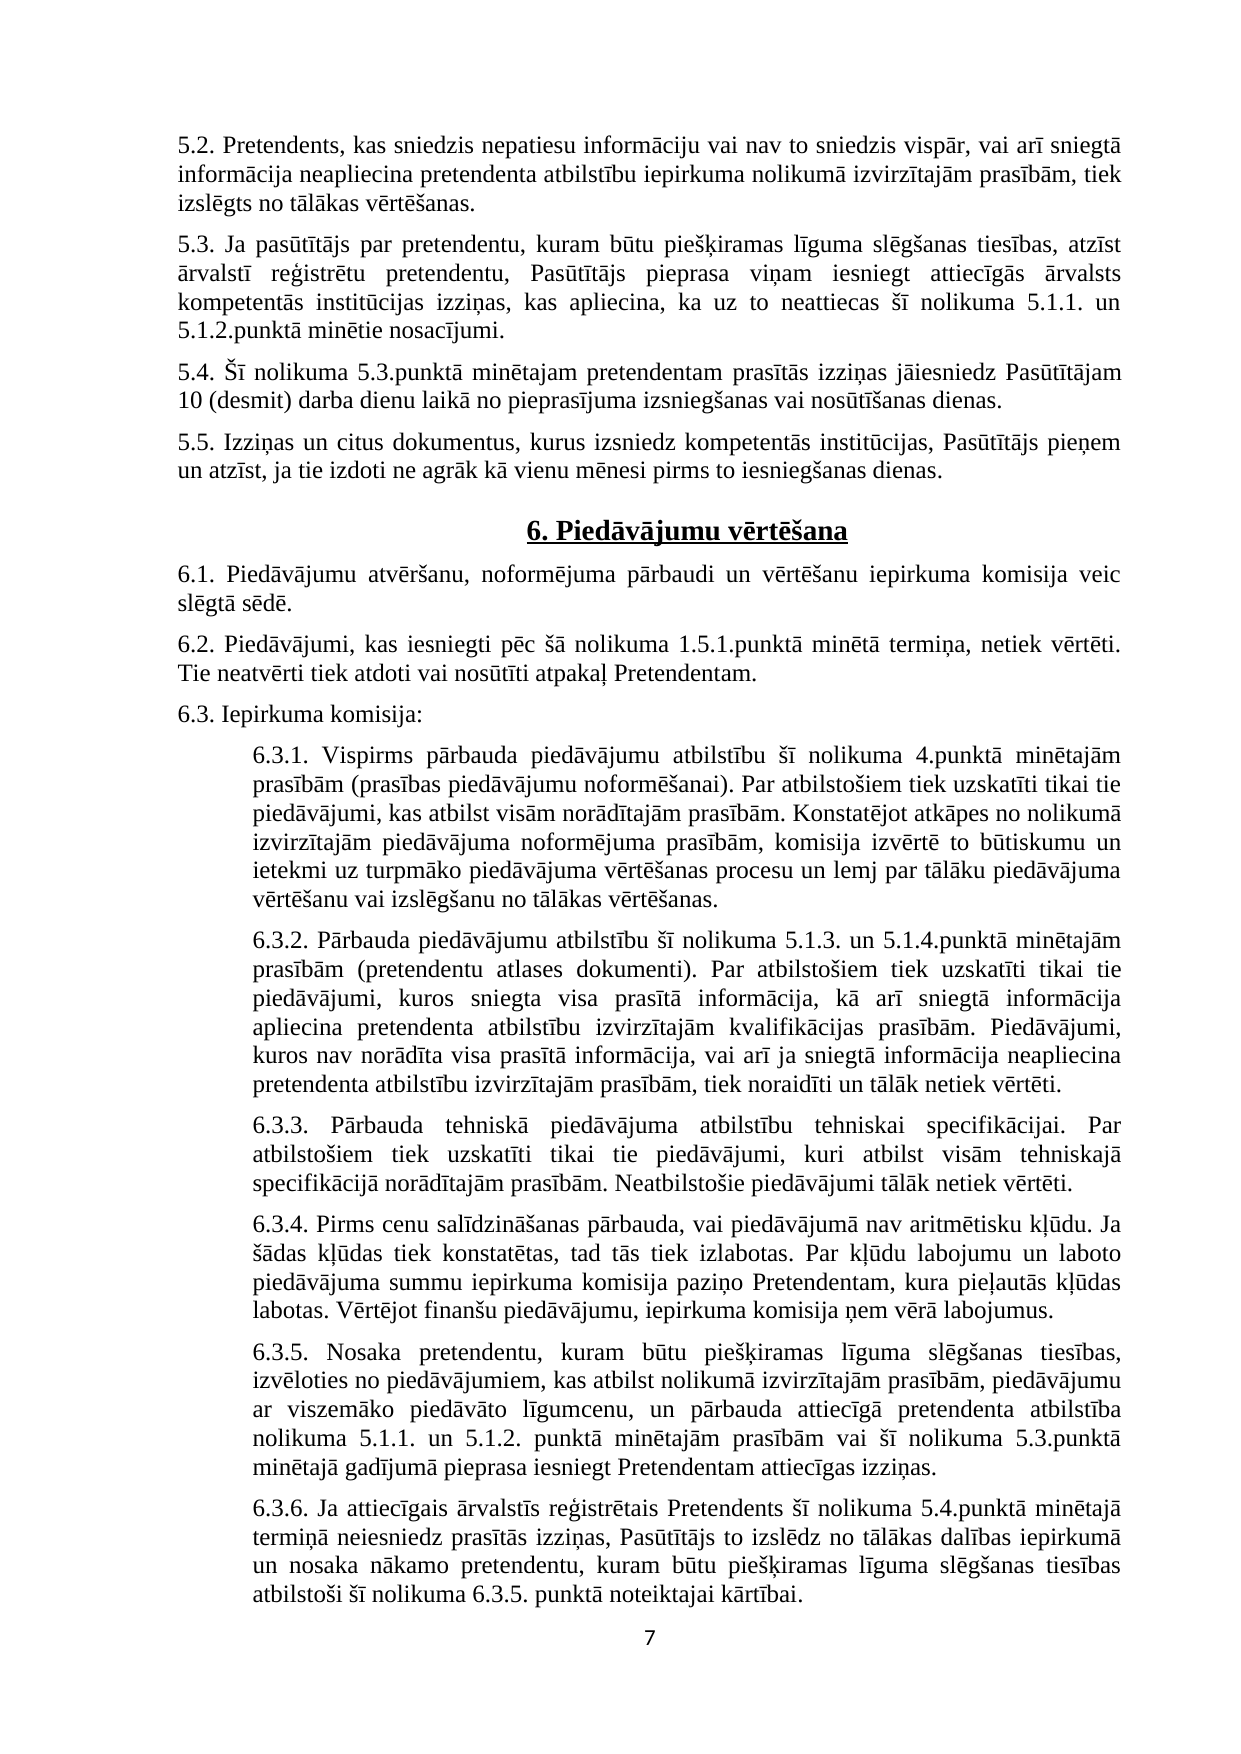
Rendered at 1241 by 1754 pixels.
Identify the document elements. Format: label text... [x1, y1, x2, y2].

text 6.3.3. Pārbauda tehniskā piedāvājuma atbilstību tehniskai specifikācijai. Par atbilstošiem tiek uzskatīti tikai tie piedāvājumi, kuri atbilst visām tehniskajā specifikācijā norādītajām prasībām. Neatbilstošie piedāvājumi tālāk netiek vērtēti. [252, 1110, 1122, 1197]
text 5.2. Pretendents, kas sniedzis nepatiesu informāciju vai nav to sniedzis vispār, vai arī sniegtā informācija neapliecina pretendenta atbilstību iepirkuma nolikumā izvirzītajām prasībām, tiek izslēgts no tālākas vērtēšanas. [177, 131, 1122, 217]
text 6.3.5. Nosaka pretendentu, kuram būtu piešķiramas līguma slēgšanas tiesības, izvēloties no piedāvājumiem, kas atbilst nolikumā izvirzītajām prasībām, piedāvājumu ar viszemāko piedāvāto līgumcenu, un pārbauda attiecīgā pretendenta atbilstība nolikuma 5.1.1. un 5.1.2. punktā minētajām prasībām vai šī nolikuma 5.3.punktā minētajā gadījumā pieprasa iesniegt Pretendentam attiecīgas izziņas. [252, 1337, 1122, 1480]
text 6.3. Iepirkuma komisija: [177, 699, 1122, 728]
text 6. Piedāvājumu vērtēšana [177, 513, 1122, 547]
text 5.5. Izziņas un citus dokumentus, kurus izsniedz kompetentās institūcijas, Pasūtītājs pieņem un atzīst, ja tie izdoti ne agrāk kā vienu mēnesi pirms to iesniegšanas dienas. [177, 427, 1122, 484]
text 5.3. Ja pasūtītājs par pretendentu, kuram būtu piešķiramas līguma slēgšanas tiesības, atzīst ārvalstī reģistrētu pretendentu, Pasūtītājs pieprasa viņam iesniegt attiecīgās ārvalsts kompetentās institūcijas izziņas, kas apliecina, ka uz to neattiecas šī nolikuma 5.1.1. un 5.1.2.punktā minētie nosacījumi. [177, 229, 1122, 344]
text 6.3.2. Pārbauda piedāvājumu atbilstību šī nolikuma 5.1.3. un 5.1.4.punktā minētajām prasībām (pretendentu atlases dokumenti). Par atbilstošiem tiek uzskatīti tikai tie piedāvājumi, kuros sniegta visa prasītā informācija, kā arī sniegtā informācija apliecina pretendenta atbilstību izvirzītajām kvalifikācijas prasībām. Piedāvājumi, kuros nav norādīta visa prasītā informācija, vai arī ja sniegtā informācija neapliecina pretendenta atbilstību izvirzītajām prasībām, tiek noraidīti un tālāk netiek vērtēti. [252, 925, 1122, 1098]
text 6.3.6. Ja attiecīgais ārvalstīs reģistrētais Pretendents šī nolikuma 5.4.punktā minētajā termiņā neiesniedz prasītās izziņas, Pasūtītājs to izslēdz no tālākas dalības iepirkumā un nosaka nākamo pretendentu, kuram būtu piešķiramas līguma slēgšanas tiesības atbilstoši šī nolikuma 6.3.5. punktā noteiktajai kārtībai. [252, 1493, 1122, 1608]
text 6.3.4. Pirms cenu salīdzināšanas pārbauda, vai piedāvājumā nav aritmētisku kļūdu. Ja šādas kļūdas tiek konstatētas, tad tās tiek izlabotas. Par kļūdu labojumu un laboto piedāvājuma summu iepirkuma komisija paziņo Pretendentam, kura pieļautās kļūdas labotas. Vērtējot finanšu piedāvājumu, iepirkuma komisija ņem vērā labojumus. [252, 1209, 1122, 1324]
text 6.3.1. Vispirms pārbauda piedāvājumu atbilstību šī nolikuma 4.punktā minētajām prasībām (prasības piedāvājumu noformēšanai). Par atbilstošiem tiek uzskatīti tikai tie piedāvājumi, kas atbilst visām norādītajām prasībām. Konstatējot atkāpes no nolikumā izvirzītajām piedāvājuma noformējuma prasībām, komisija izvērtē to būtiskumu un ietekmi uz turpmāko piedāvājuma vērtēšanas procesu un lemj par tālāku piedāvājuma vērtēšanu vai izslēgšanu no tālākas vērtēšanas. [252, 740, 1122, 913]
text 6.1. Piedāvājumu atvēršanu, noformējuma pārbaudi un vērtēšanu iepirkuma komisija veic slēgtā sēdē. [177, 559, 1122, 617]
text 5.4. Šī nolikuma 5.3.punktā minētajam pretendentam prasītās izziņas jāiesniedz Pasūtītājam 10 (desmit) darba dienu laikā no pieprasījuma izsniegšanas vai nosūtīšanas dienas. [177, 357, 1122, 414]
text 6.2. Piedāvājumi, kas iesniegti pēc šā nolikuma 1.5.1.punktā minētā termiņa, netiek vērtēti. Tie neatvērti tiek atdoti vai nosūtīti atpakaļ Pretendentam. [177, 629, 1122, 687]
